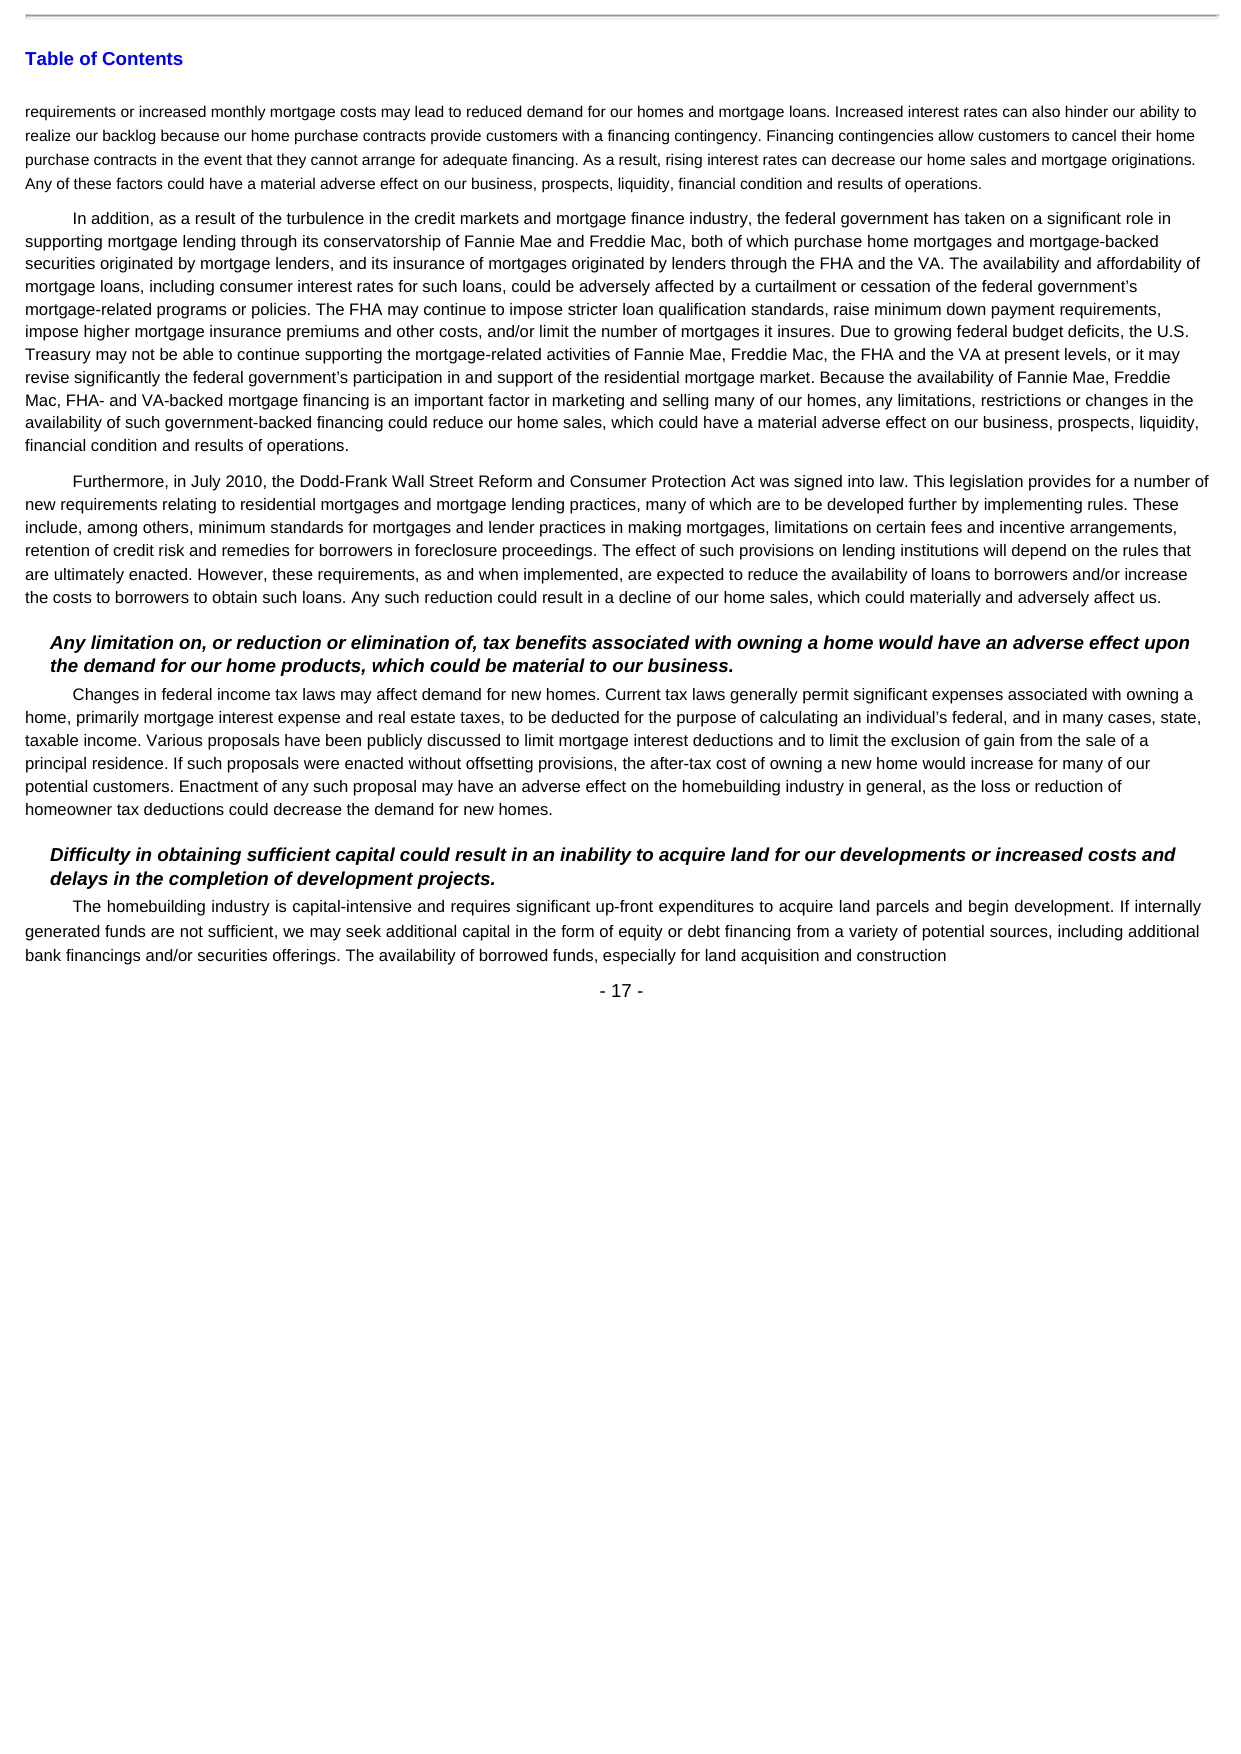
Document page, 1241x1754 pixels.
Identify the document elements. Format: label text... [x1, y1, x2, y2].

picture [23, 14, 1220, 21]
text Difficulty in obtaining sufficient capital could result in an inability to acquire land for our developments or increased costs and delays in the completion of development projects. [50, 844, 1213, 889]
text Changes in federal income tax laws may affect demand for new homes. Current tax laws generally permit significant expenses associated with owning a home, primarily mortgage interest expense and real estate taxes, to be deducted for the purpose of calculating an individual’s federal, and in many cases, state, taxable income. Various proposals have been publicly discussed to limit mortgage interest deductions and to limit the exclusion of gain from the sale of a principal residence. If such proposals were enacted without offsetting provisions, the after-tax cost of owning a new home would increase for many of our potential customers. Enactment of any such proposal may have an adverse effect on the homebuilding industry in general, as the loss or reduction of homeowner tax deductions could decrease the demand for new homes. [25, 684, 1203, 819]
text In addition, as a result of the turbulence in the credit markets and mortgage finance industry, the federal government has taken on a significant role in supporting mortgage lending through its conservatorship of Fannie Mae and Freddie Mac, both of which purchase home mortgages and mortgage-backed securities originated by mortgage lenders, and its insurance of mortgages originated by lenders through the FHA and the VA. The availability and affordability of mortgage loans, including consumer interest rates for such loans, could be adversely affected by a curtailment or cessation of the federal government’s mortgage-related programs or policies. The FHA may continue to impose stricter loan qualification standards, raise minimum down payment requirements, impose higher mortgage insurance premiums and other costs, and/or limit the number of mortgages it insures. Due to growing federal budget deficits, the U.S. Treasury may not be able to continue supporting the mortgage-related activities of Fannie Mae, Freddie Mac, the FHA and the VA at present levels, or it may revise significantly the federal government’s participation in and support of the residential mortgage market. Because the availability of Fannie Mae, Freddie Mac, FHA- and VA-backed mortgage financing is an important factor in marketing and selling many of our homes, any limitations, restrictions or changes in the availability of such government-backed financing could reduce our home sales, which could have a material adverse effect on our business, prospects, liquidity, financial condition and results of operations. [25, 209, 1209, 455]
text Any limitation on, or reduction or elimination of, tax benefits associated with owning a home would have an adverse effect upon the demand for our home products, which could be material to our business. [50, 631, 1213, 677]
text requirements or increased monthly mortgage costs may lead to reduced demand for our homes and mortgage loans. Increased interest rates can also hinder our ability to realize our backlog because our home purchase contracts provide customers with a financing contingency. Financing contingencies allow customers to cancel their home purchase contracts in the event that they cannot arrange for adequate financing. As a result, rising interest rates can decrease our home sales and mortgage originations. Any of these factors could have a material adverse effect on our business, prospects, liquidity, financial condition and results of operations. [25, 102, 1215, 192]
text The homebuilding industry is capital-intensive and requires significant up-front expenditures to acquire land parcels and begin development. If internally generated funds are not sufficient, we may seek additional capital in the form of equity or debt financing from a variety of potential sources, including additional bank financings and/or securities offerings. The availability of borrowed funds, especially for land acquisition and construction [25, 897, 1203, 965]
text Furthermore, in July 2010, the Dodd-Frank Wall Street Reform and Consumer Protection Act was signed into law. This legislation provides for a number of new requirements relating to residential mortgages and mortgage lending practices, many of which are to be developed further by implementing rules. These include, among others, minimum standards for mortgages and lender practices in making mortgages, limitations on certain fees and incentive arrangements, retention of credit risk and remedies for borrowers in foreclosure proceedings. The effect of such provisions on lending institutions will depend on the rules that are ultimately enacted. However, these requirements, as and when implemented, are expected to reduce the availability of loans to borrowers and/or increase the costs to borrowers to obtain such loans. Any such reduction could result in a decline of our home sales, which could materially and adversely affect us. [25, 472, 1215, 607]
text Table of Contents [25, 48, 1215, 69]
text - 17 - [25, 980, 1217, 1001]
